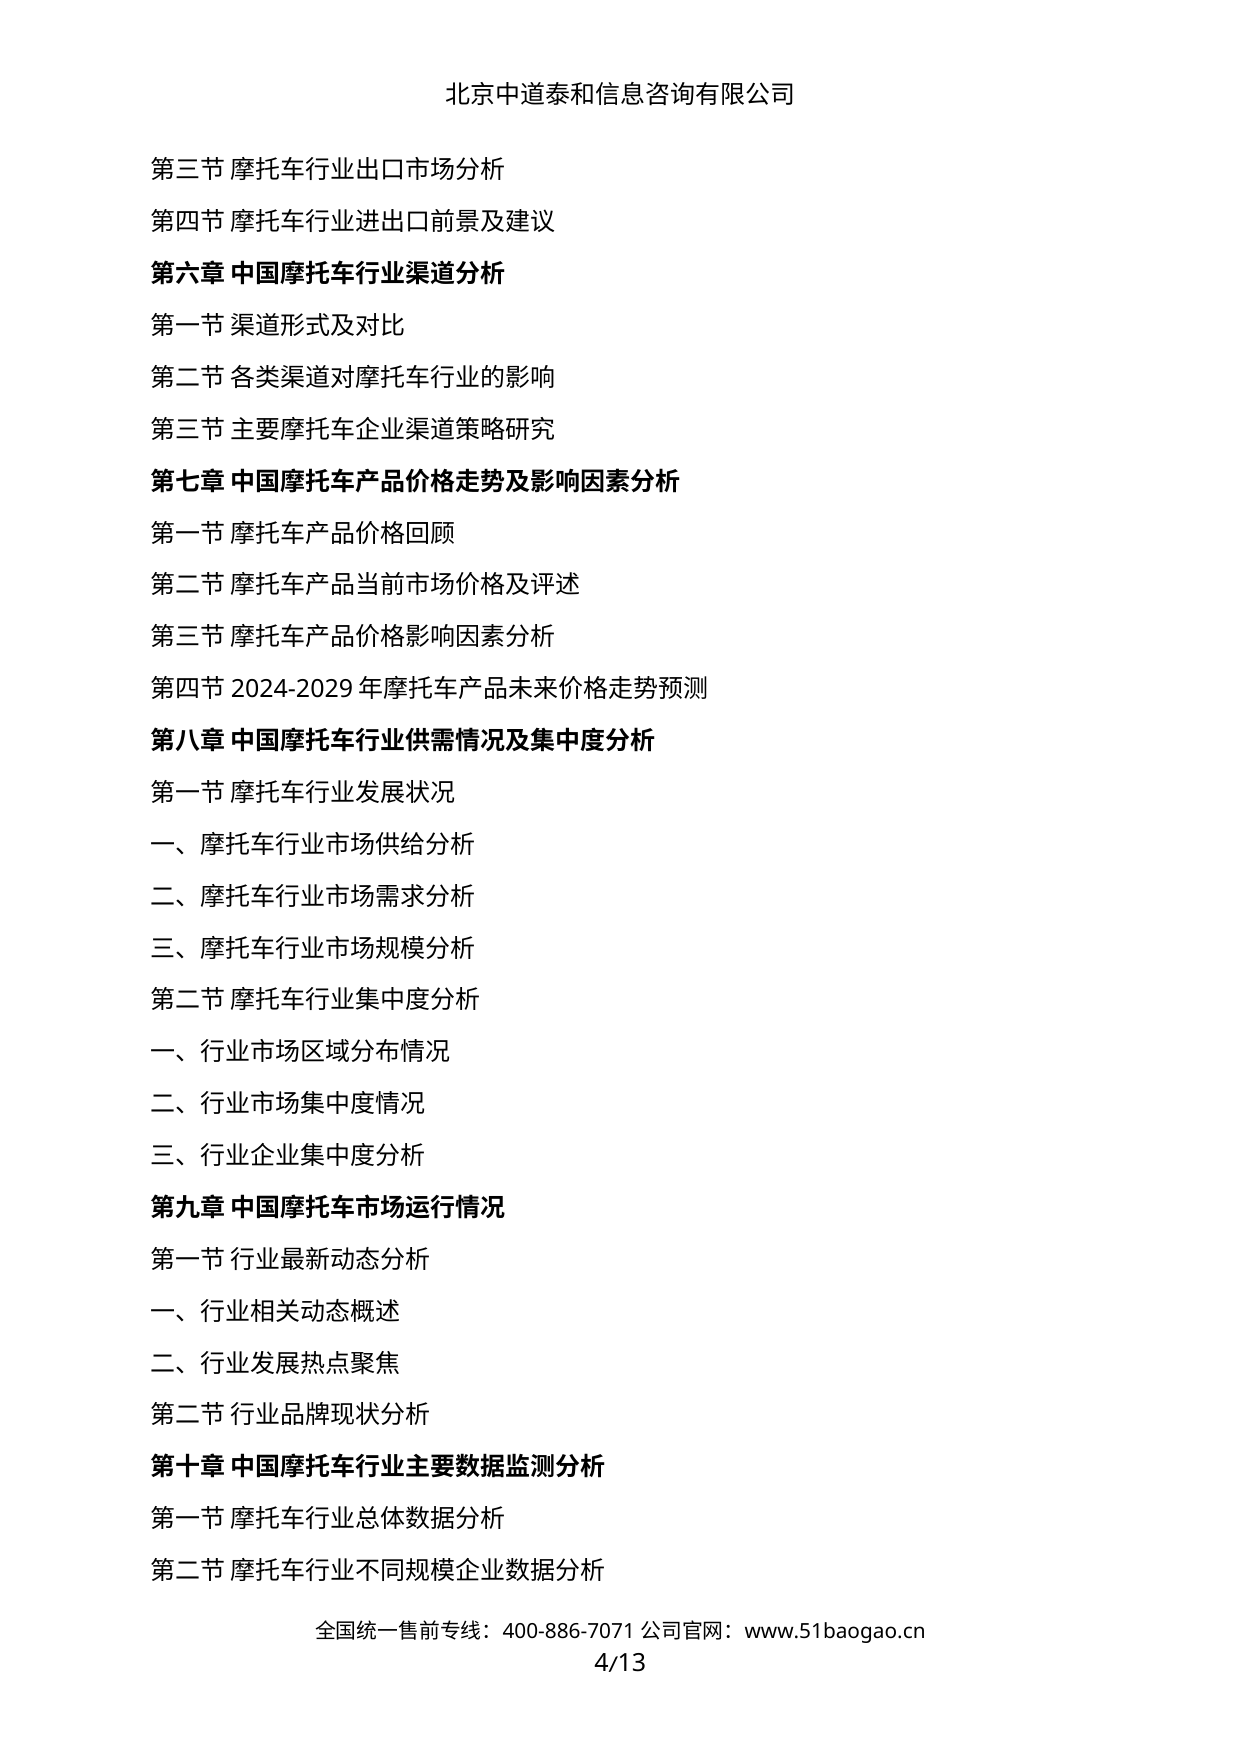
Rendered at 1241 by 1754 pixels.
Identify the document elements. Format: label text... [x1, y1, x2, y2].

text 第一节 渠道形式及对比 [150, 306, 1090, 342]
text 第二节 摩托车行业不同规模企业数据分析 [150, 1551, 1090, 1587]
text 第一节 摩托车行业总体数据分析 [150, 1499, 1090, 1535]
text 第三节 摩托车行业出口市场分析 [150, 150, 1090, 186]
text 二、摩托车行业市场需求分析 [150, 876, 1090, 912]
text 第一节 行业最新动态分析 [150, 1239, 1090, 1276]
text 第三节 摩托车产品价格影响因素分析 [150, 617, 1090, 653]
text 第二节 摩托车产品当前市场价格及评述 [150, 565, 1090, 601]
text 一、行业相关动态概述 [150, 1291, 1090, 1327]
text 第二节 行业品牌现状分析 [150, 1395, 1090, 1431]
text 第二节 摩托车行业集中度分析 [150, 980, 1090, 1016]
text 一、摩托车行业市场供给分析 [150, 824, 1090, 861]
text 第一节 摩托车产品价格回顾 [150, 513, 1090, 549]
text 第四节 2024-2029年摩托车产品未来价格走势预测 [150, 669, 1090, 705]
text 第六章 中国摩托车行业渠道分析 [150, 254, 1090, 290]
text 三、行业企业集中度分析 [150, 1136, 1090, 1172]
text 第十章 中国摩托车行业主要数据监测分析 [150, 1447, 1090, 1483]
text 第九章 中国摩托车市场运行情况 [150, 1187, 1090, 1224]
text 二、行业发展热点聚焦 [150, 1343, 1090, 1379]
text 一、行业市场区域分布情况 [150, 1032, 1090, 1068]
text 第七章 中国摩托车产品价格走势及影响因素分析 [150, 461, 1090, 497]
text 第八章 中国摩托车行业供需情况及集中度分析 [150, 721, 1090, 757]
text 第二节 各类渠道对摩托车行业的影响 [150, 357, 1090, 394]
text 第三节 主要摩托车企业渠道策略研究 [150, 409, 1090, 446]
text 第四节 摩托车行业进出口前景及建议 [150, 202, 1090, 238]
text 二、行业市场集中度情况 [150, 1084, 1090, 1120]
text 第一节 摩托车行业发展状况 [150, 772, 1090, 809]
text 三、摩托车行业市场规模分析 [150, 928, 1090, 964]
